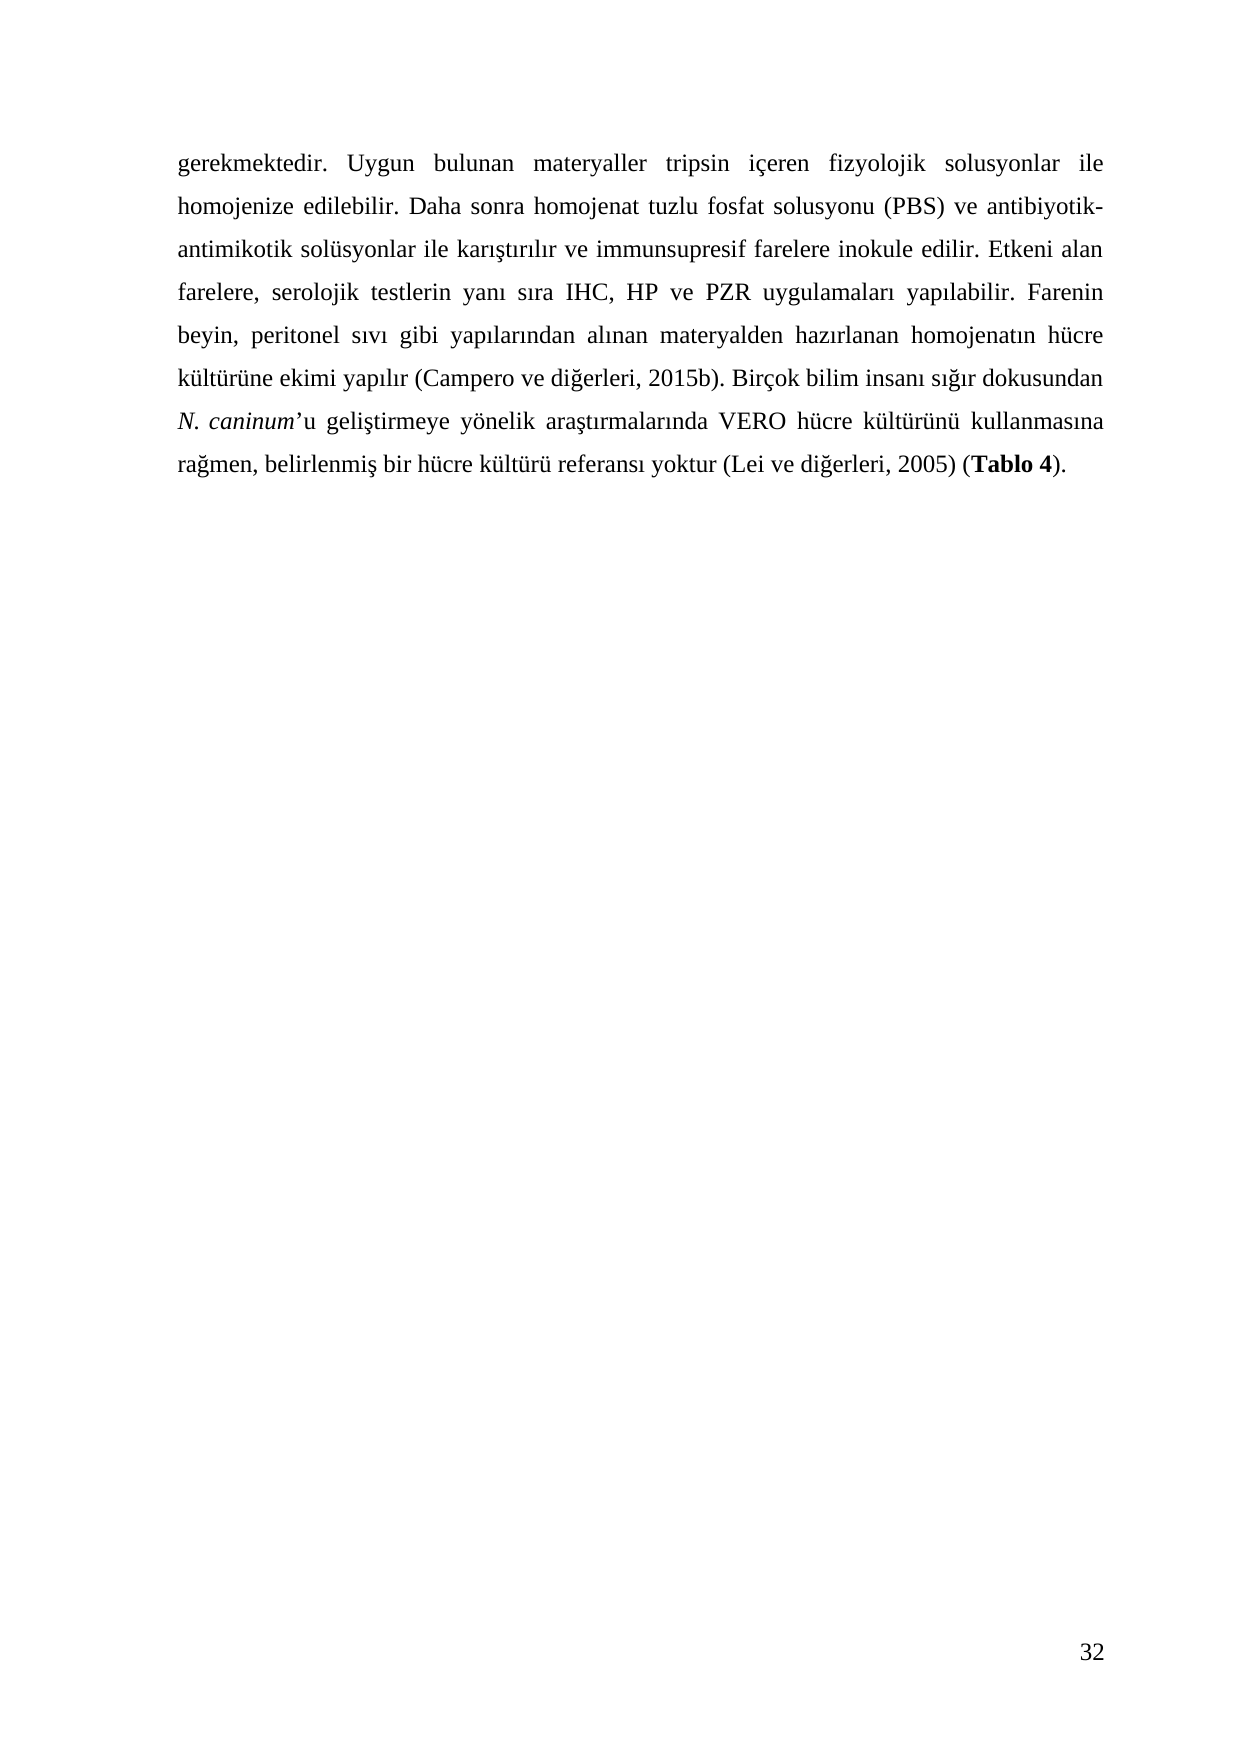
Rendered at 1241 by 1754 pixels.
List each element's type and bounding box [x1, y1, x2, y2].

text [177, 148, 1104, 478]
